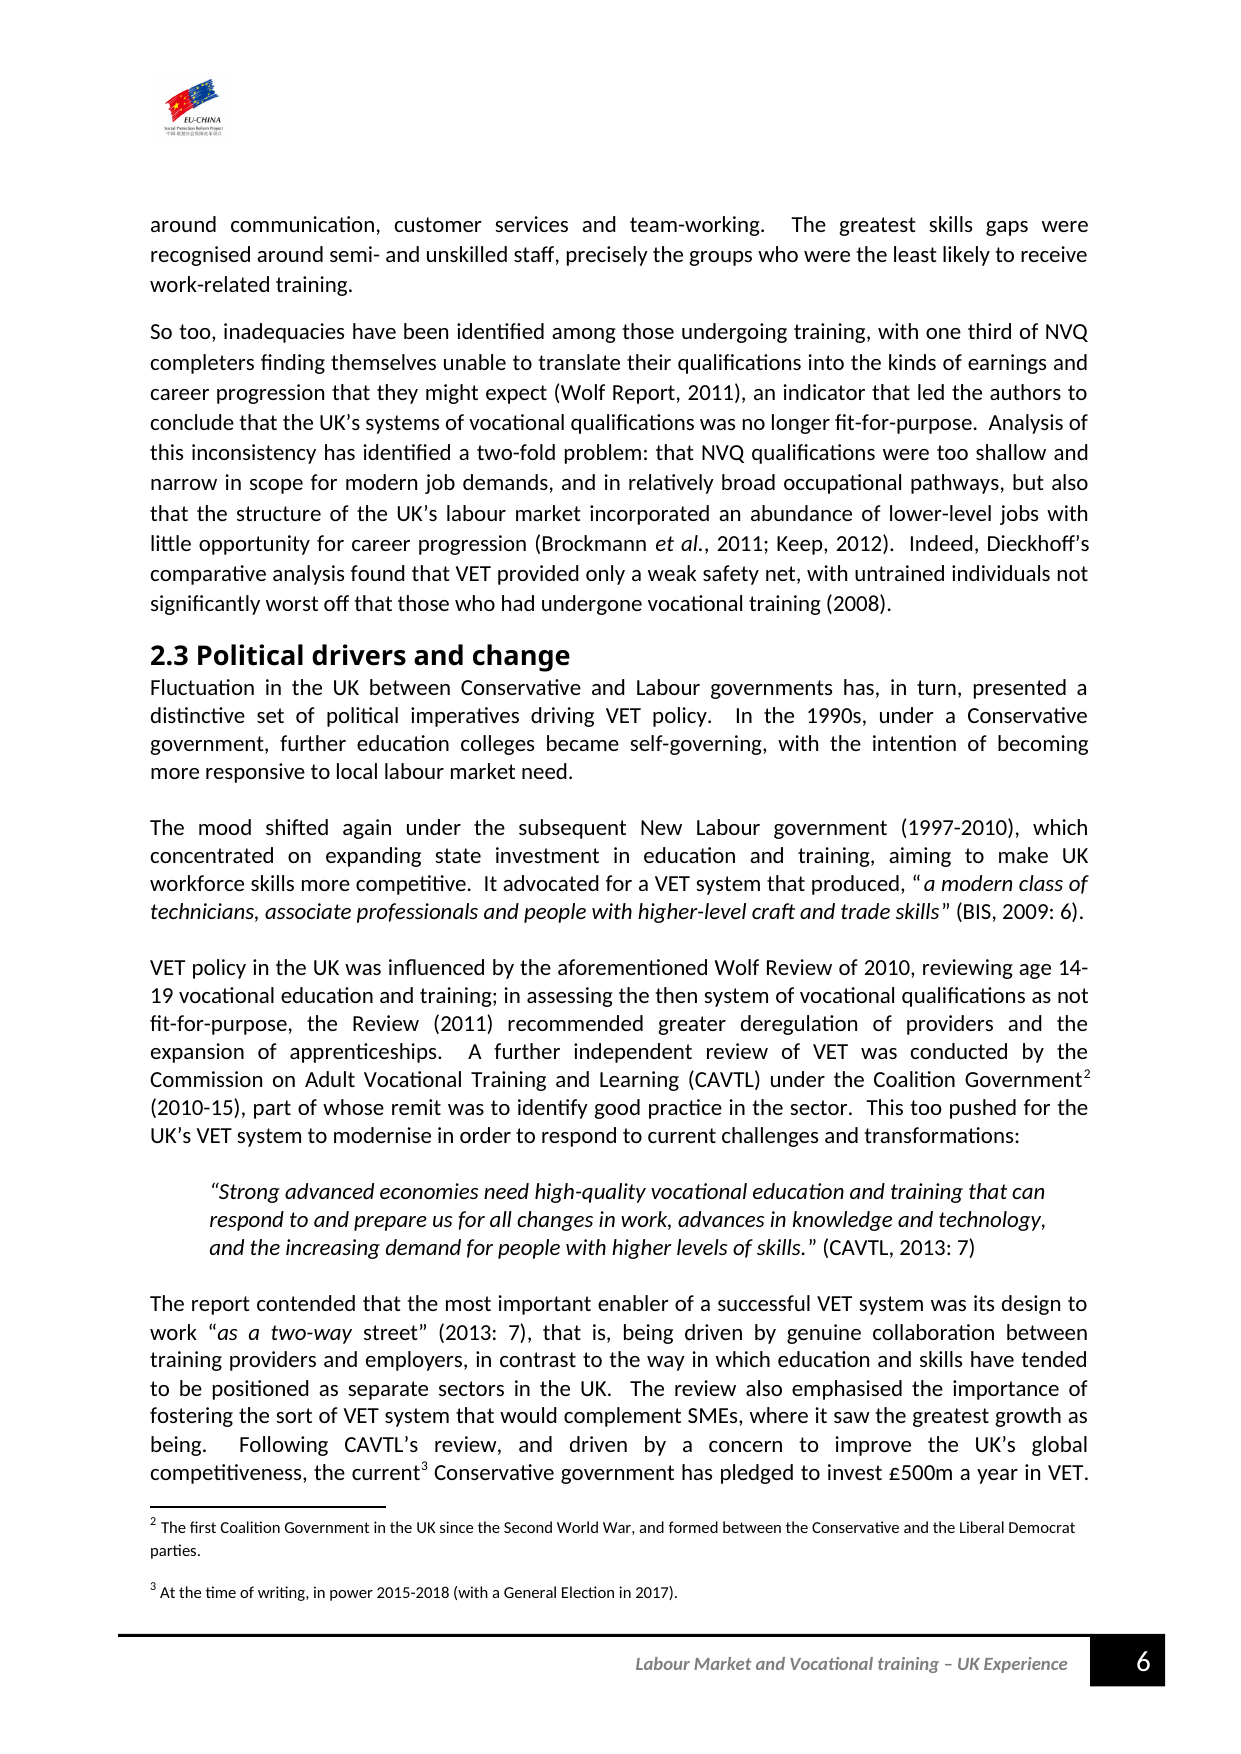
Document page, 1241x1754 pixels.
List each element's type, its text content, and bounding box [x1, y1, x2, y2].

picture [150, 73, 232, 145]
text “Strong advanced economies need high-quality vocational education and training that can respond to and prepare us for all changes in work, advances in knowledge and technology, and the increasing demand for people with higher levels of skills.” (CAVTL, 2013: 7) [209, 1177, 1090, 1262]
text Fluctuation in the UK between Conservative and Labour governments has, in turn, presented a distinctive set of political imperatives driving VET policy. In the 1990s, under a Conservative government, further education colleges became self-governing, with the intention of becoming more responsive to local labour market need. [150, 673, 1090, 785]
text VET policy in the UK was influenced by the aforementioned Wolf Review of 2010, reviewing age 14-19 vocational education and training; in assessing the then system of vocational qualifications as not fit-for-purpose, the Review (2011) recommended greater deregulation of providers and the expansion of apprenticeships. A further independent review of VET was conducted by the Commission on Adult Vocational Training and Learning (CAVTL) under the Coalition Government (2010-15), part of whose remit was to identify good practice in the sector. This too pushed for the UK’s VET system to modernise in order to respond to current challenges and transformations: [150, 953, 1090, 1149]
text The mood shifted again under the subsequent New Labour government (1997-2010), which concentrated on expanding state investment in education and training, aiming to make UK workforce skills more competitive. It advocated for a VET system that produced, “a modern class of technicians, associate professionals and people with higher-level craft and trade skills” (BIS, 2009: 6). [150, 813, 1090, 925]
text So too, inadequacies have been identified among those undergoing training, with one third of NVQ completers finding themselves unable to translate their qualifications into the kinds of earnings and career progression that they might expect (Wolf Report, 2011), an indicator that led the authors to conclude that the UK’s systems of vocational qualifications was no longer fit-for-purpose. Analysis of this inconsistency has identified a two-fold problem: that NVQ qualifications were too shallow and narrow in scope for modern job demands, and in relatively broad occupational pathways, but also that the structure of the UK’s labour market incorporated an abundance of lower-level jobs with little opportunity for career progression (Brockmann et al., 2011; Keep, 2012). Indeed, Dieckhoff’s comparative analysis found that VET provided only a weak safety net, with untrained individuals not significantly worst off that those who had undergone vocational training (2008). [150, 317, 1090, 617]
subtitle 2.3 Political drivers and change [150, 636, 1090, 673]
